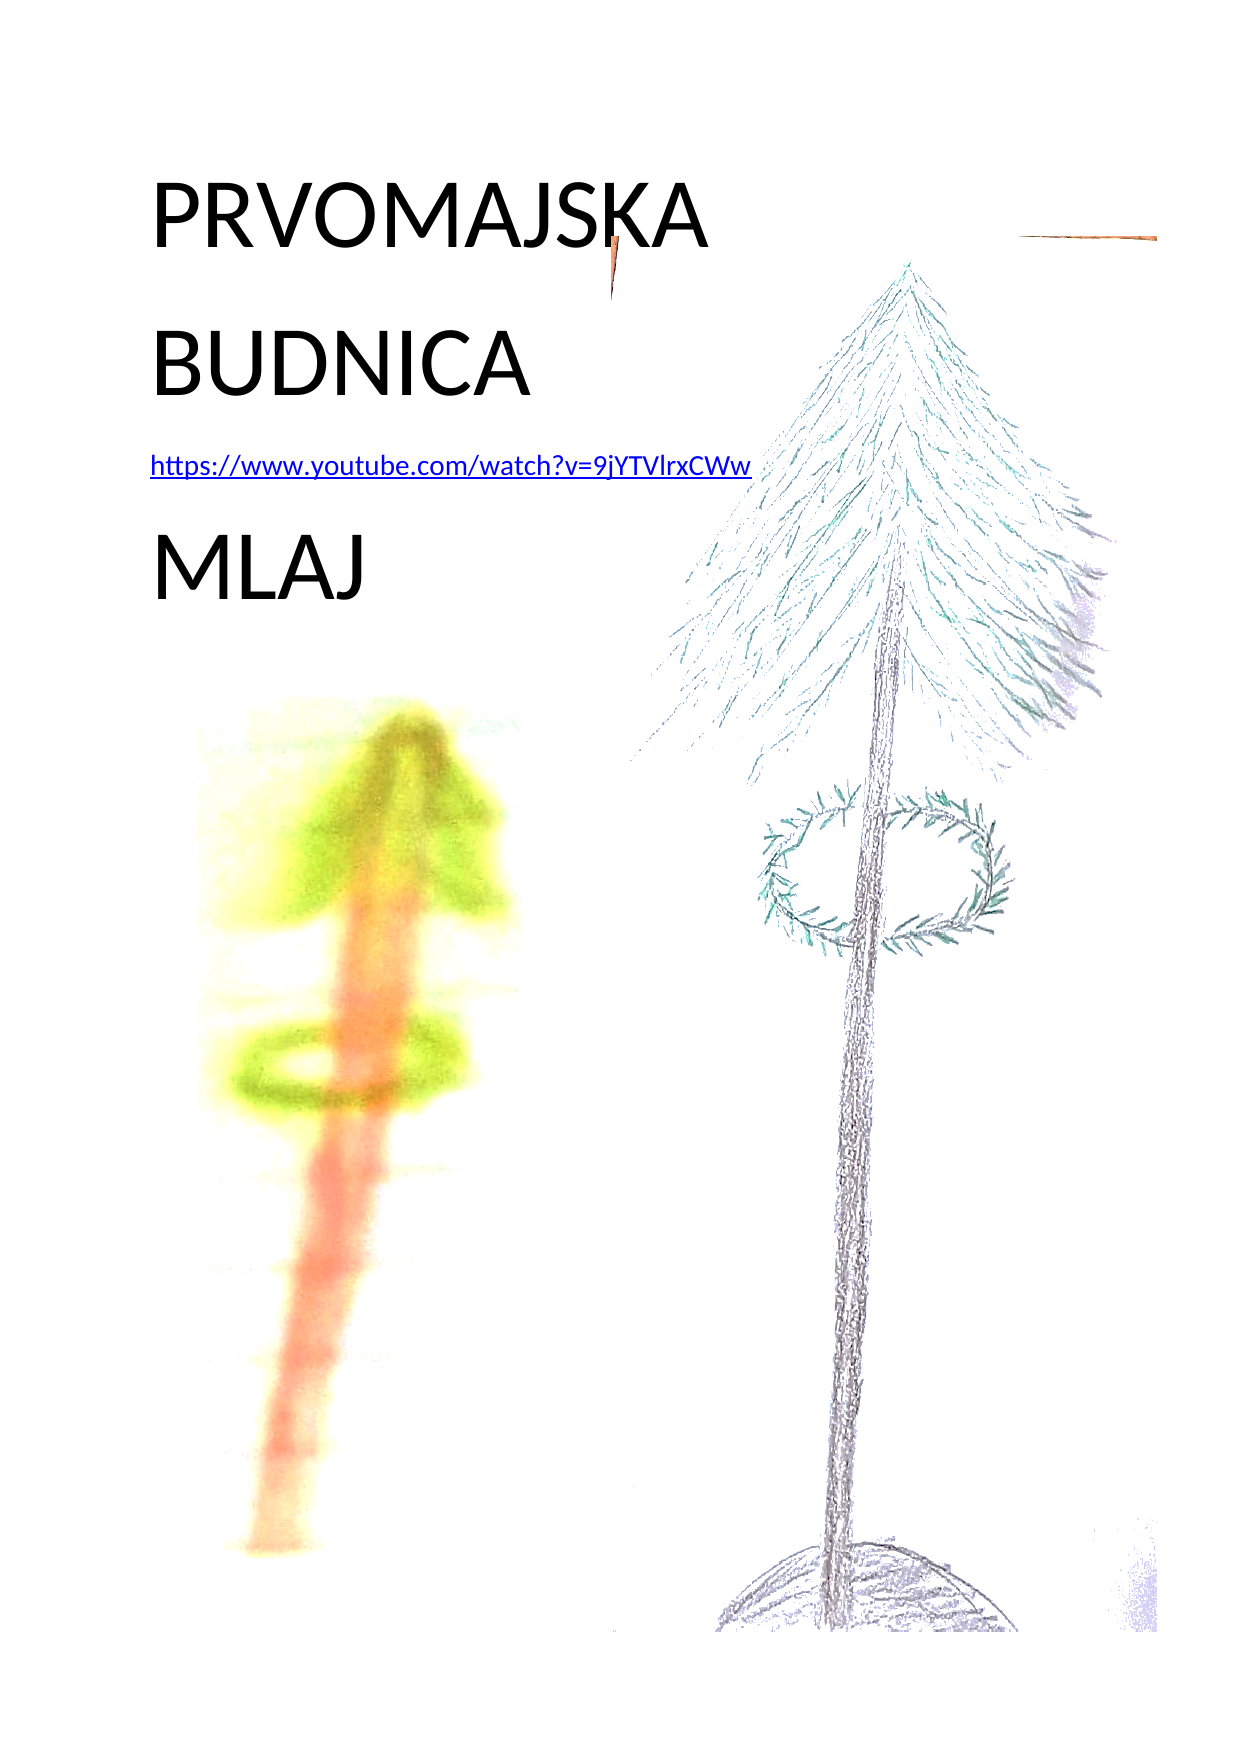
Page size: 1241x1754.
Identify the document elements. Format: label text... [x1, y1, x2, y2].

text https://www.youtube.com/watch?v=9jYTVlrxCWw [150, 447, 611, 477]
text MLAJ [150, 502, 611, 624]
picture [611, 236, 1157, 1632]
text BUDNICA [150, 298, 611, 421]
text PRVOMAJSKA [150, 150, 1090, 272]
picture [197, 694, 534, 1558]
